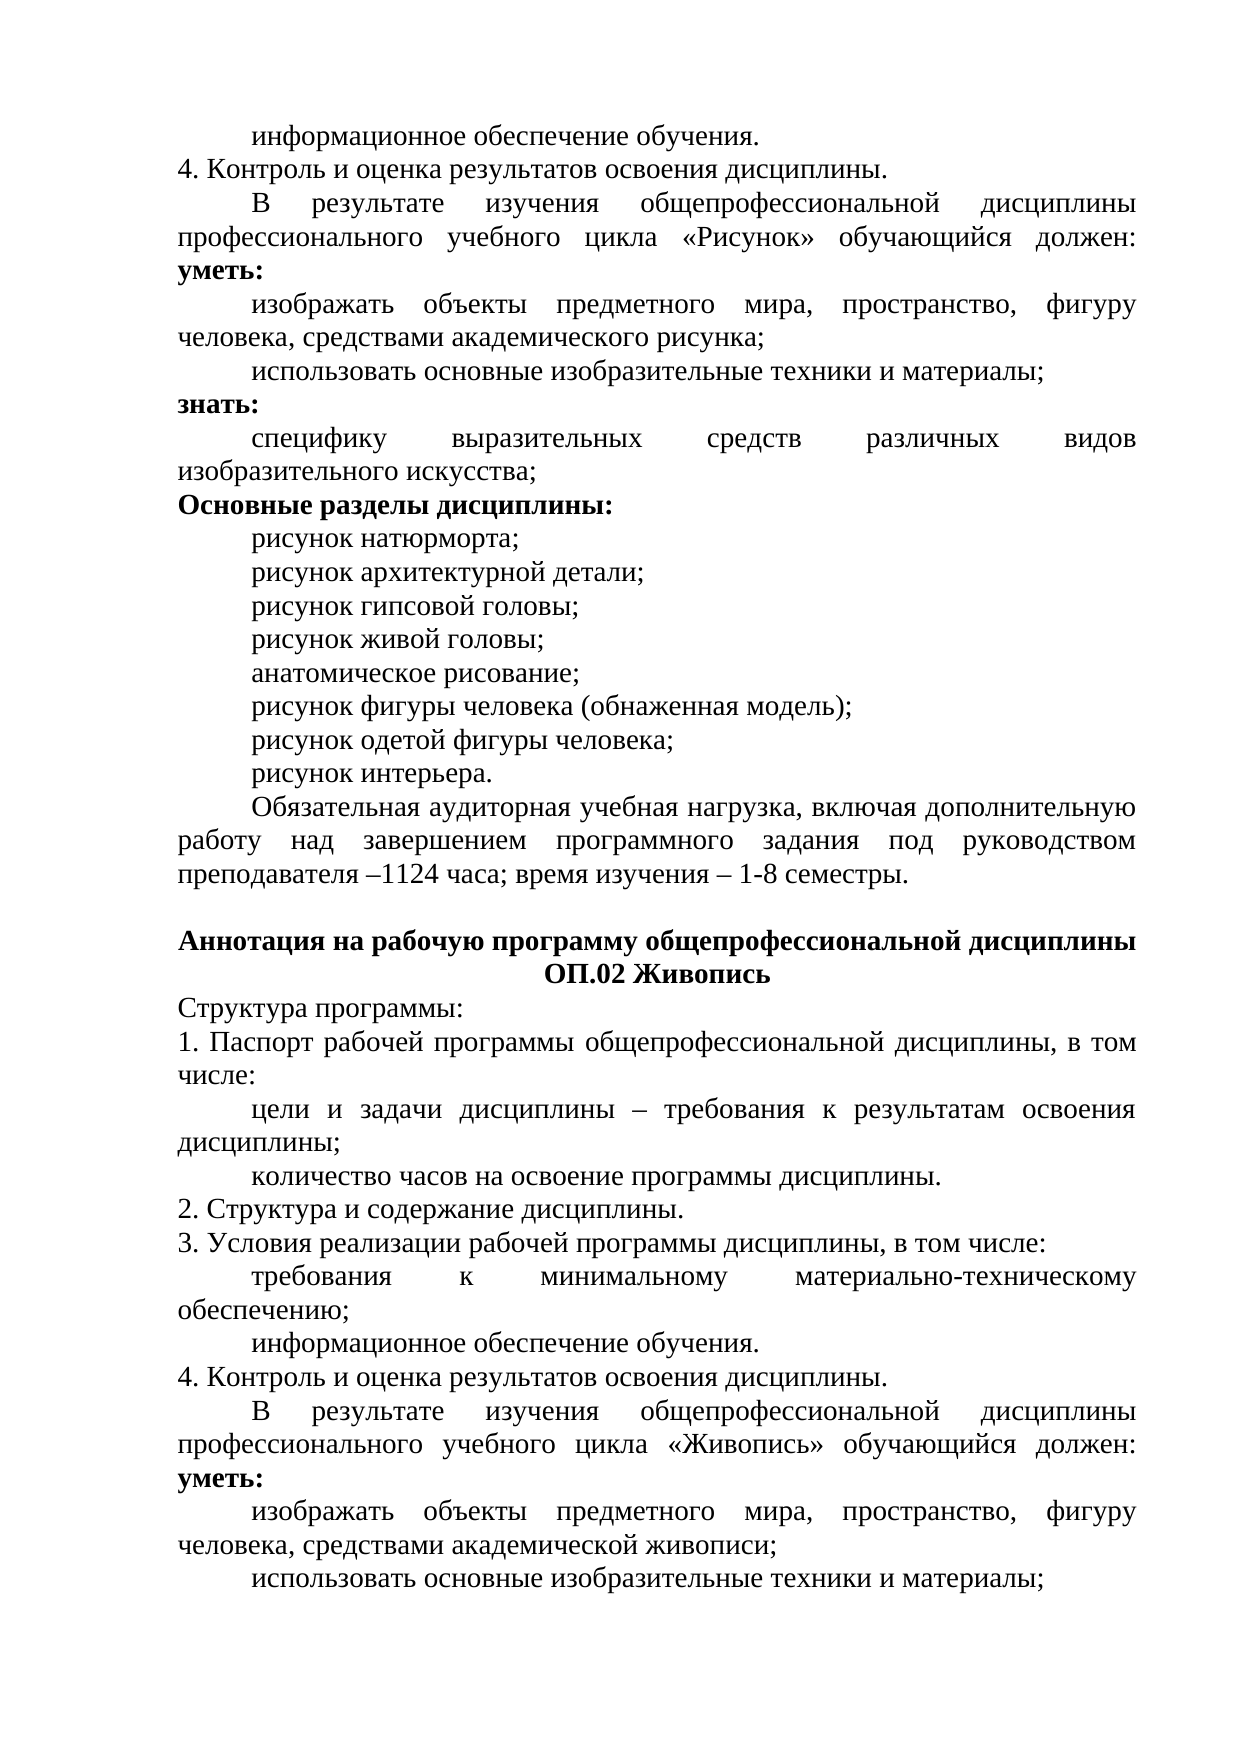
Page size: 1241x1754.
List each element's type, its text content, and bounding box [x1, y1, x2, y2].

text В результате изучения общепрофессиональной дисциплины профессионального учебного цикла «Рисунок» обучающийся должен: уметь: [177, 185, 1137, 286]
text информационное обеспечение обучения. [177, 118, 1137, 152]
text 4. Контроль и оценка результатов освоения дисциплины. [177, 1359, 1137, 1393]
text знать: [177, 386, 1137, 420]
text 1. Паспорт рабочей программы общепрофессиональной дисциплины, в том числе: [177, 1024, 1137, 1091]
text использовать основные изобразительные техники и материалы; [177, 353, 1137, 386]
text 4. Контроль и оценка результатов освоения дисциплины. [177, 152, 1137, 185]
text количество часов на освоение программы дисциплины. [177, 1158, 1137, 1191]
text ОП.02 Живопись [177, 957, 1137, 990]
text рисунок одетой фигуры человека; [177, 722, 1137, 755]
text требования к минимальному материально-техническому обеспечению; [177, 1258, 1137, 1326]
text изображать объекты предметного мира, пространство, фигуру человека, средствами академической живописи; [177, 1493, 1137, 1560]
text Основные разделы дисциплины: [177, 487, 1137, 521]
text Обязательная аудиторная учебная нагрузка, включая дополнительную работу над завершением программного задания под руководством преподавателя –1124 часа; время изучения – 1-8 семестры. [177, 789, 1137, 889]
text рисунок фигуры человека (обнаженная модель); [177, 688, 1137, 722]
text Структура программы: [177, 990, 1137, 1024]
text анатомическое рисование; [177, 655, 1137, 688]
text рисунок архитектурной детали; [177, 554, 1137, 588]
text рисунок интерьера. [177, 755, 1137, 789]
text рисунок живой головы; [177, 621, 1137, 655]
text цели и задачи дисциплины – требования к результатам освоения дисциплины; [177, 1091, 1137, 1158]
text специфику выразительных средств различных видов изобразительного искусства; [177, 420, 1137, 487]
text рисунок гипсовой головы; [177, 588, 1137, 621]
text использовать основные изобразительные техники и материалы; [177, 1560, 1137, 1594]
text информационное обеспечение обучения. [177, 1326, 1137, 1359]
text рисунок натюрморта; [177, 521, 1137, 554]
text В результате изучения общепрофессиональной дисциплины профессионального учебного цикла «Живопись» обучающийся должен: уметь: [177, 1393, 1137, 1493]
text 2. Структура и содержание дисциплины. [177, 1191, 1137, 1225]
text изображать объекты предметного мира, пространство, фигуру человека, средствами академического рисунка; [177, 286, 1137, 353]
text Аннотация на рабочую программу общепрофессиональной дисциплины [177, 923, 1137, 957]
text 3. Условия реализации рабочей программы дисциплины, в том числе: [177, 1225, 1137, 1258]
